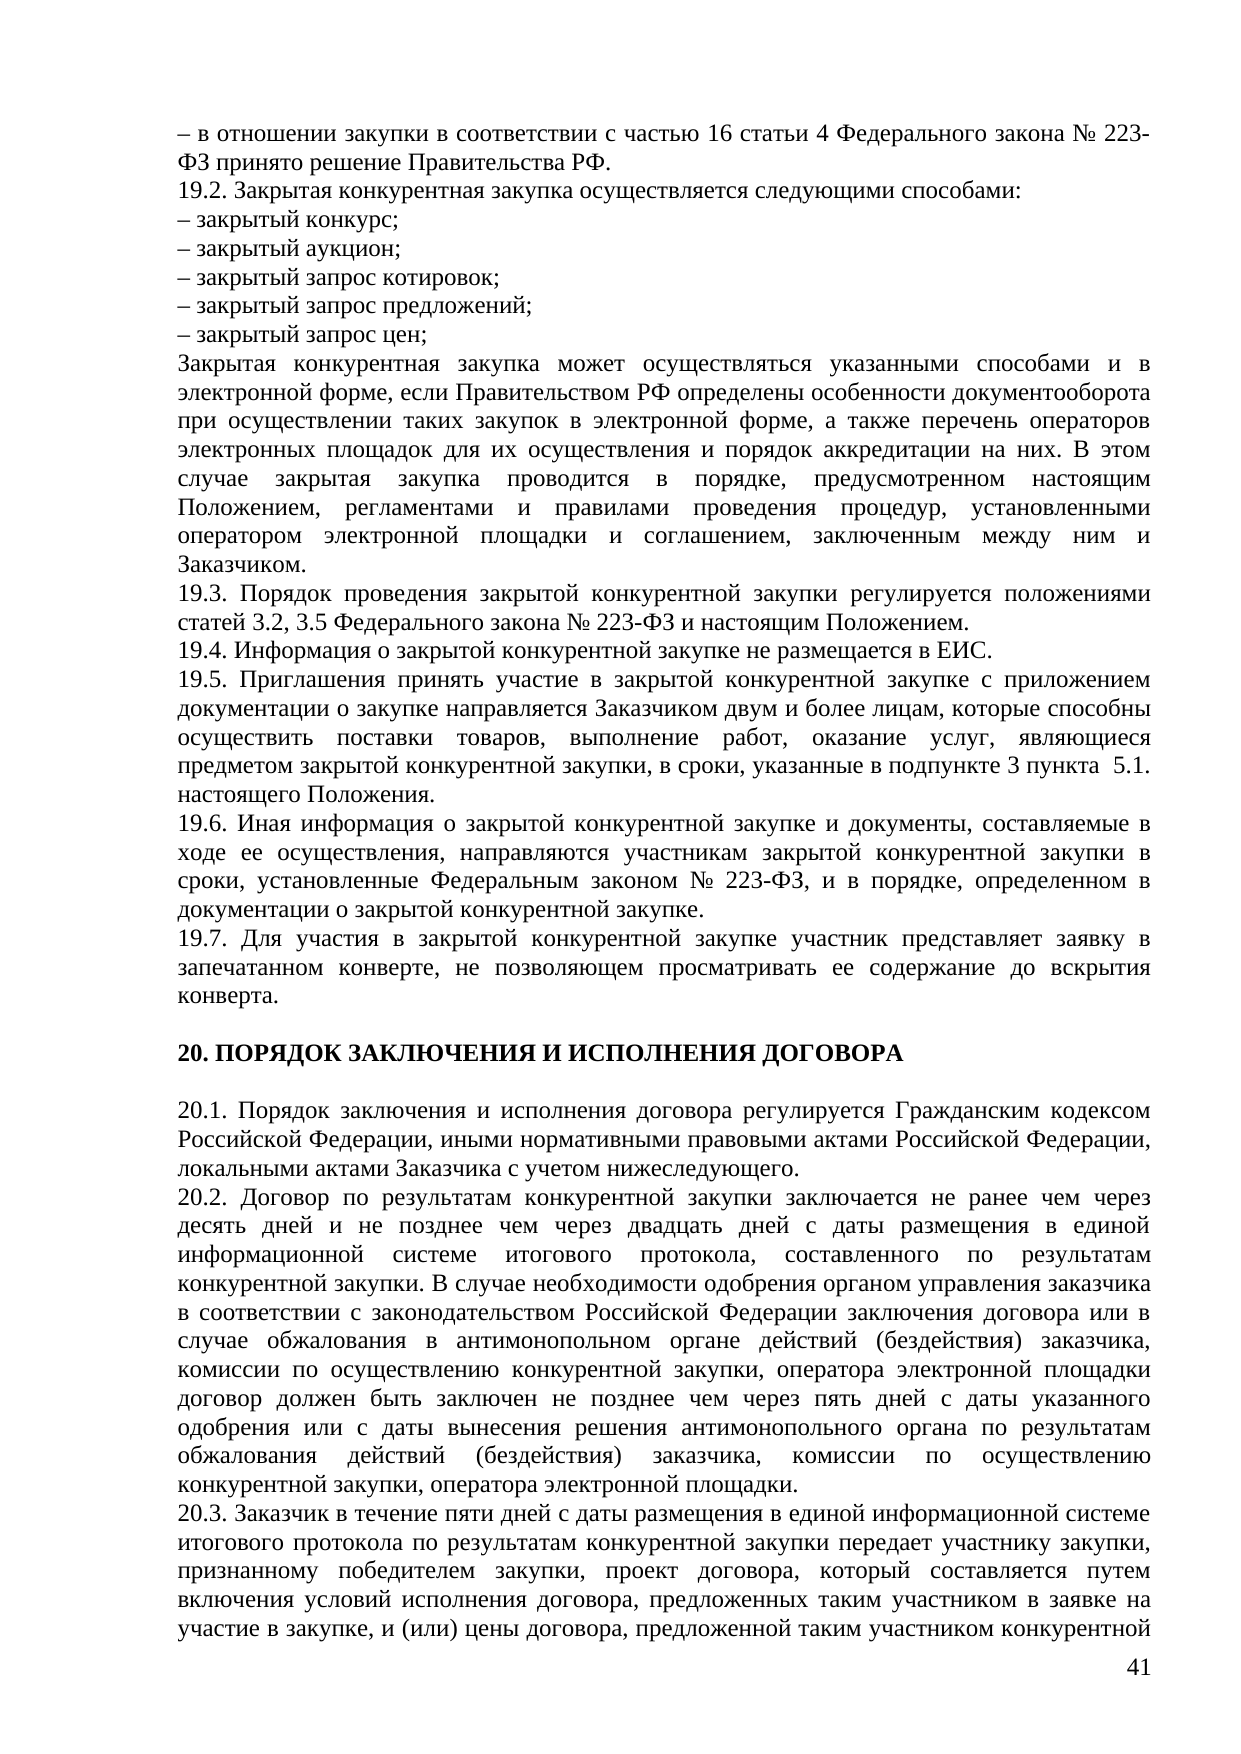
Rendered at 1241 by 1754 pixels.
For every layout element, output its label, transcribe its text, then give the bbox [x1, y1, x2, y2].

text Закрытая конкурентная закупка может осуществляться указанными способами и в электронной форме, если Правительством РФ определены особенности документооборота при осуществлении таких закупок в электронной форме, а также перечень операторов электронных площадок для их осуществления и порядок аккредитации на них. В этом случае закрытая закупка проводится в порядке, предусмотренном настоящим Положением, регламентами и правилами проведения процедур, установленными оператором электронной площадки и соглашением, заключенным между ним и Заказчиком. [177, 348, 1152, 578]
text 20.2. Договор по результатам конкурентной закупки заключается не ранее чем через десять дней и не позднее чем через двадцать дней с даты размещения в единой информационной системе итогового протокола, составленного по результатам конкурентной закупки. В случае необходимости одобрения органом управления заказчика в соответствии с законодательством Российской Федерации заключения договора или в случае обжалования в антимонопольном органе действий (бездействия) заказчика, комиссии по осуществлению конкурентной закупки, оператора электронной площадки договор должен быть заключен не позднее чем через пять дней с даты указанного одобрения или с даты вынесения решения антимонопольного органа по результатам обжалования действий (бездействия) заказчика, комиссии по осуществлению конкурентной закупки, оператора электронной площадки. [177, 1182, 1152, 1498]
text 19.4. Информация о закрытой конкурентной закупке не размещается в ЕИС. [177, 636, 1152, 664]
text 19.3. Порядок проведения закрытой конкурентной закупки регулируется положениями статей 3.2, 3.5 Федерального закона № 223-ФЗ и настоящим Положением. [177, 578, 1152, 636]
text 20. ПОРЯДОК ЗАКЛЮЧЕНИЯ И ИСПОЛНЕНИЯ ДОГОВОРА [177, 1038, 1152, 1067]
text – закрытый запрос котировок; [177, 262, 1152, 291]
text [177, 1498, 1152, 1642]
text – закрытый запрос цен; [177, 319, 1152, 348]
text 19.2. Закрытая конкурентная закупка осуществляется следующими способами: [177, 176, 1152, 204]
text 20.1. Порядок заключения и исполнения договора регулируется Гражданским кодексом Российской Федерации, иными нормативными правовыми актами Российской Федерации, локальными актами Заказчика с учетом нижеследующего. [177, 1096, 1152, 1182]
text – закрытый запрос предложений; [177, 291, 1152, 319]
text 19.5. Приглашения принять участие в закрытой конкурентной закупке с приложением документации о закупке направляется Заказчиком двум и более лицам, которые способны осуществить поставки товаров, выполнение работ, оказание услуг, являющиеся предметом закрытой конкурентной закупки, в сроки, указанные в подпункте 3 пункта 5.1. настоящего Положения. [177, 664, 1152, 808]
text 19.6. Иная информация о закрытой конкурентной закупке и документы, составляемые в ходе ее осуществления, направляются участникам закрытой конкурентной закупки в сроки, установленные Федеральным законом № 223-ФЗ, и в порядке, определенном в документации о закрытой конкурентной закупке. [177, 808, 1152, 923]
text – закрытый аукцион; [177, 233, 1152, 262]
text – закрытый конкурс; [177, 204, 1152, 233]
text 19.7. Для участия в закрытой конкурентной закупке участник представляет заявку в запечатанном конверте, не позволяющем просматривать ее содержание до вскрытия конверта. [177, 923, 1152, 1009]
text – в отношении закупки в соответствии с частью 16 статьи 4 Федерального закона № 223-ФЗ принято решение Правительства РФ. [177, 118, 1152, 176]
